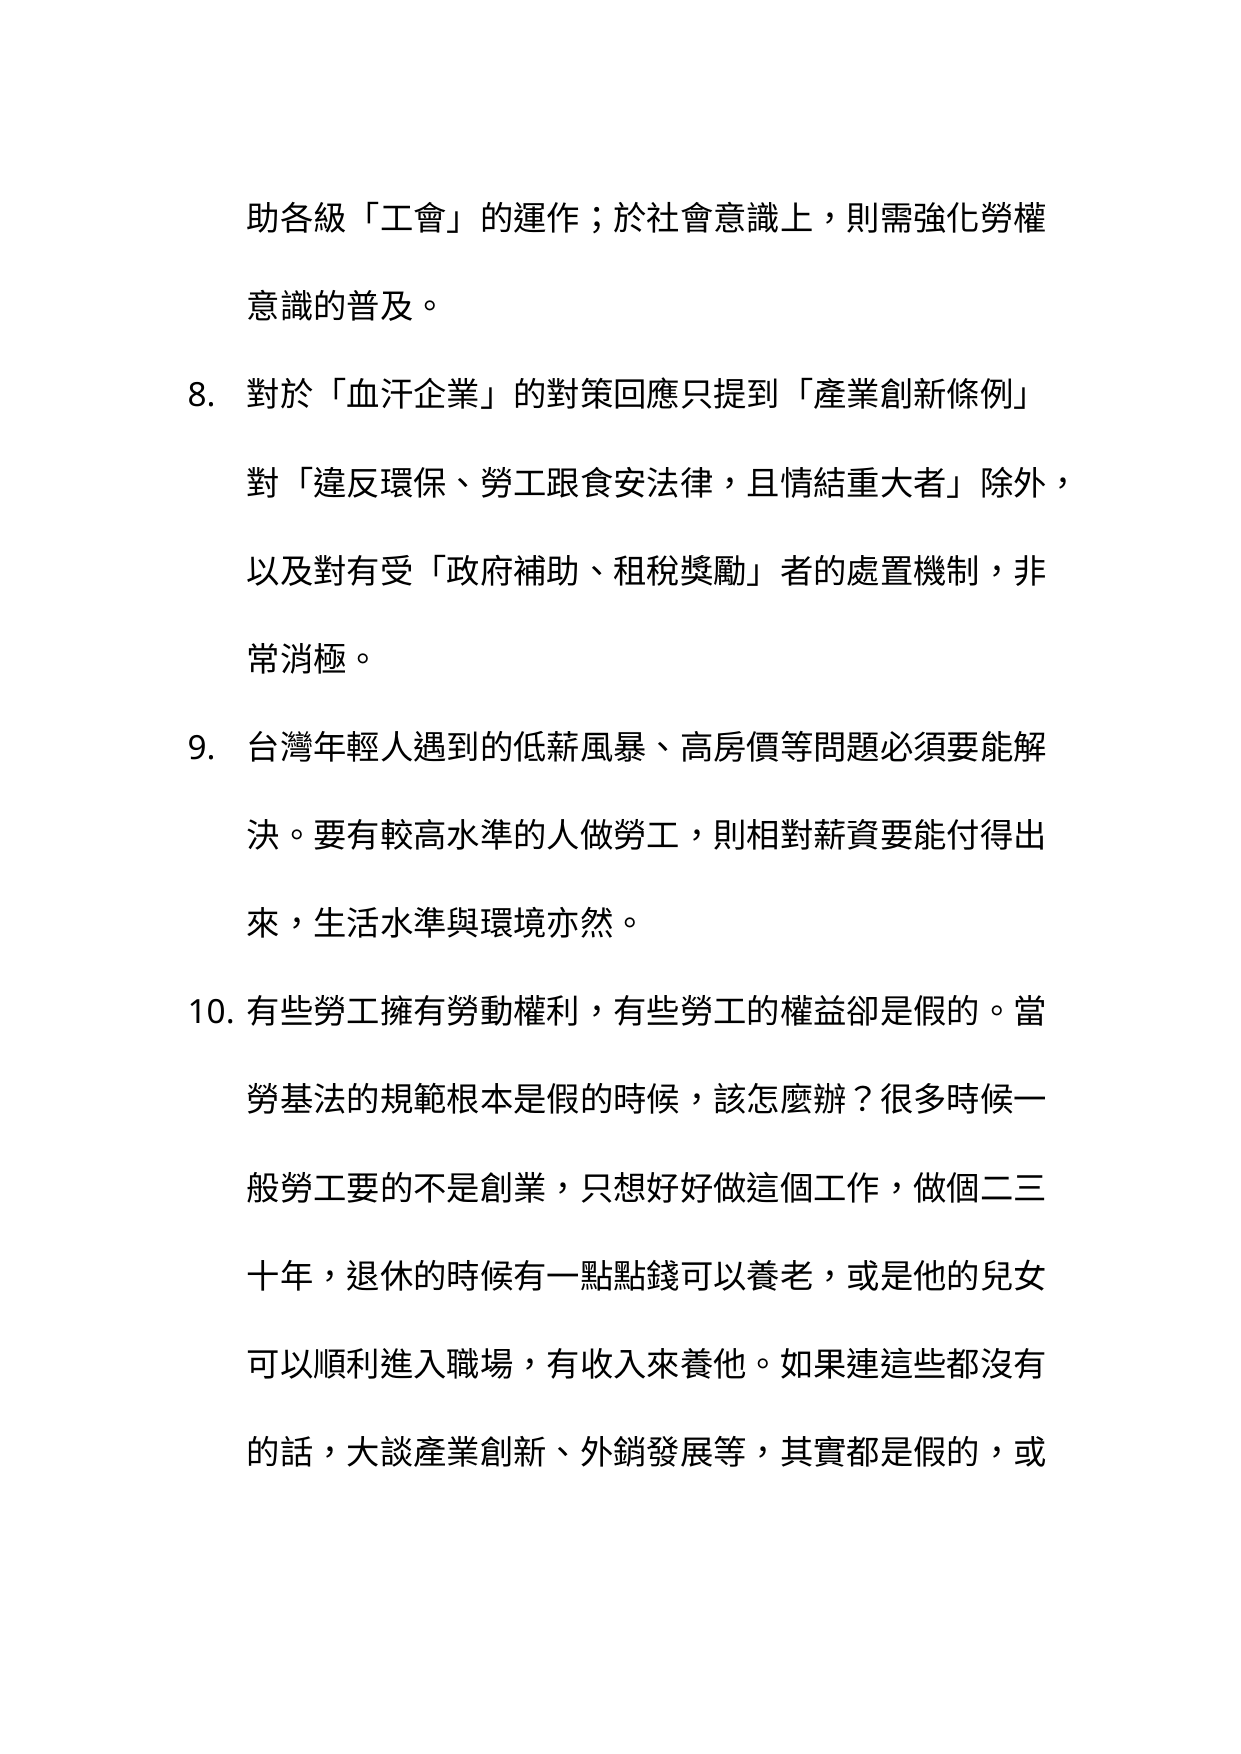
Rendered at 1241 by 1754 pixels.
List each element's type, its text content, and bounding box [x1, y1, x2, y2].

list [187, 965, 1053, 1494]
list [187, 172, 1053, 348]
list 對於「血汗企業」的對策回應只提到「產業創新條例」對「違反環保、勞工跟食安法律，且情結重大者」除外，以及對有受「政府補助、租稅獎勵」者的處置機制，非常消極。 [187, 348, 1053, 701]
list 台灣年輕人遇到的低薪風暴、高房價等問題必須要能解決。要有較高水準的人做勞工，則相對薪資要能付得出來，生活水準與環境亦然。 [187, 701, 1053, 965]
